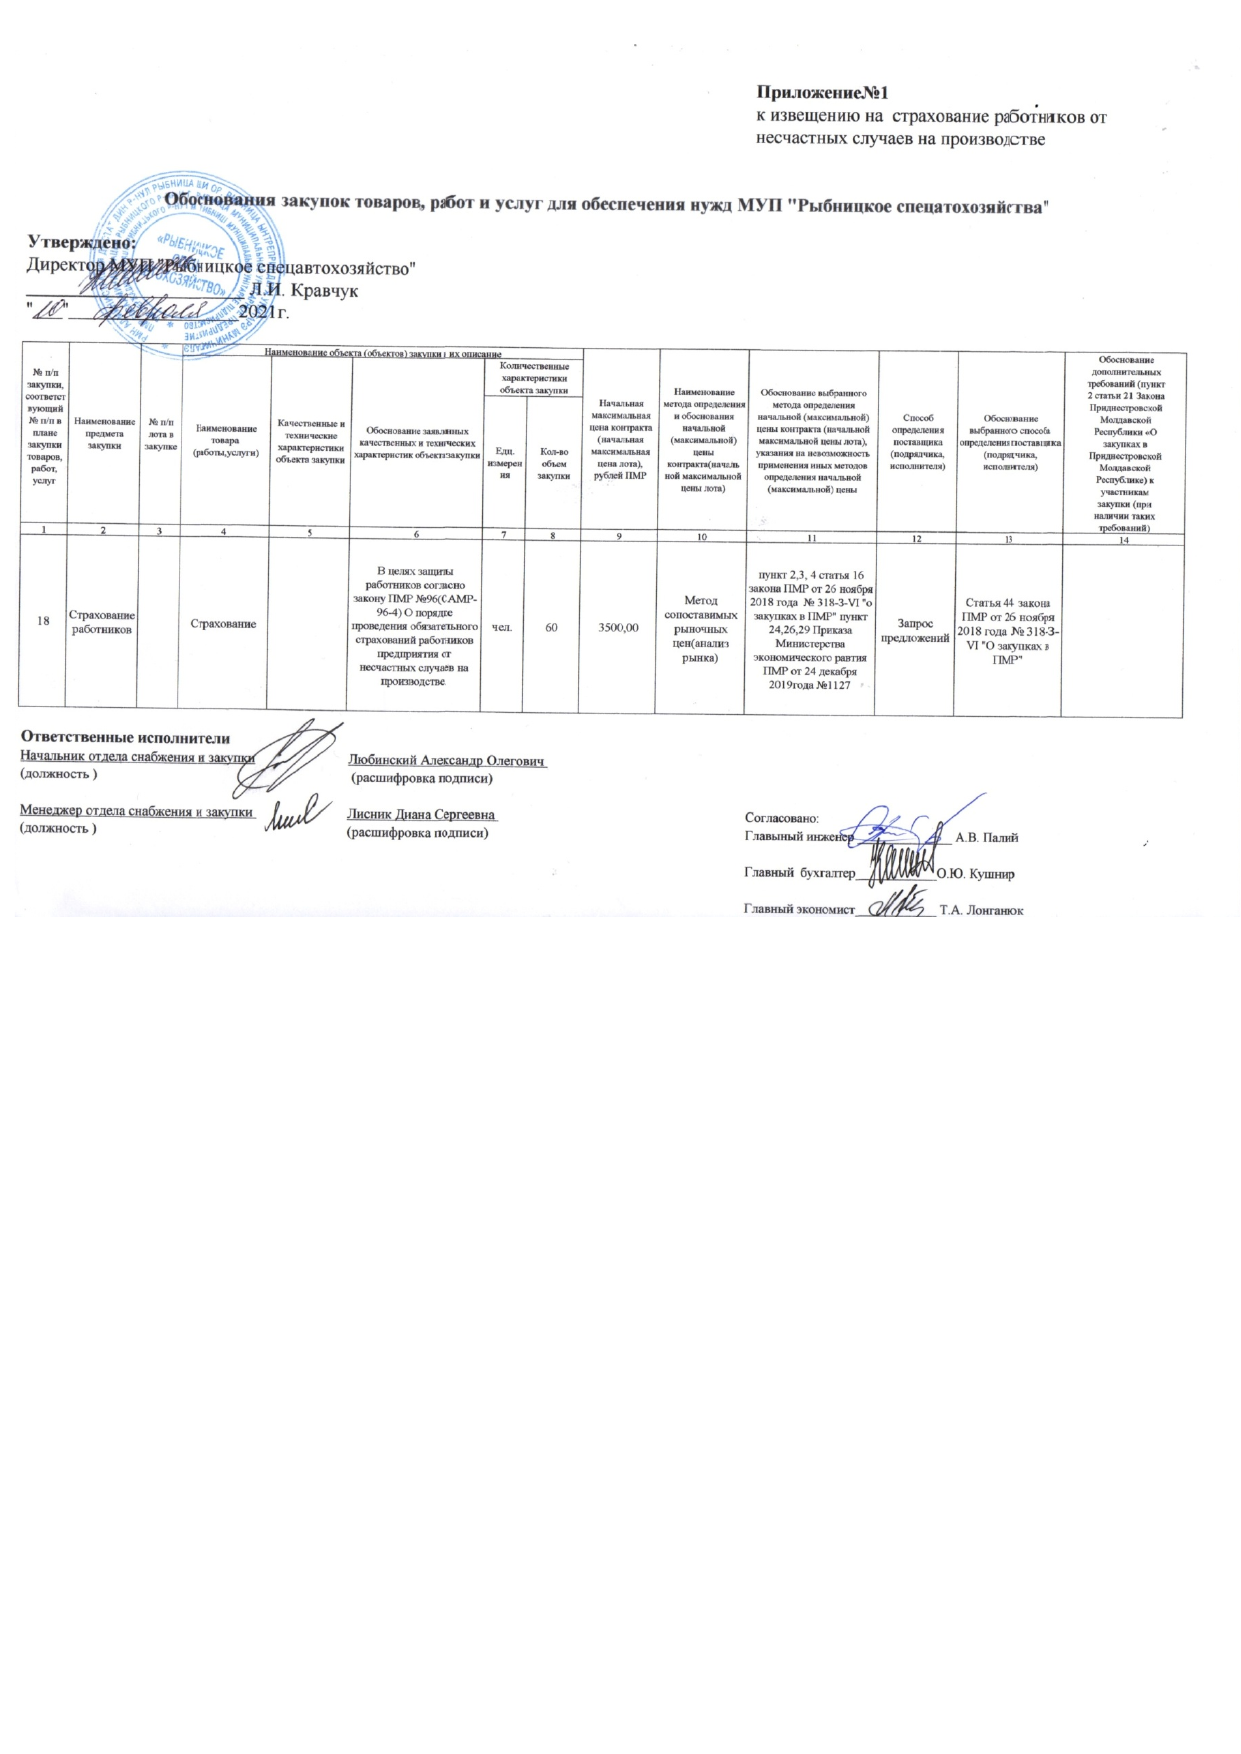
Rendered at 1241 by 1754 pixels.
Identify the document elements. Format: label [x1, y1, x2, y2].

picture [14, 44, 1241, 917]
